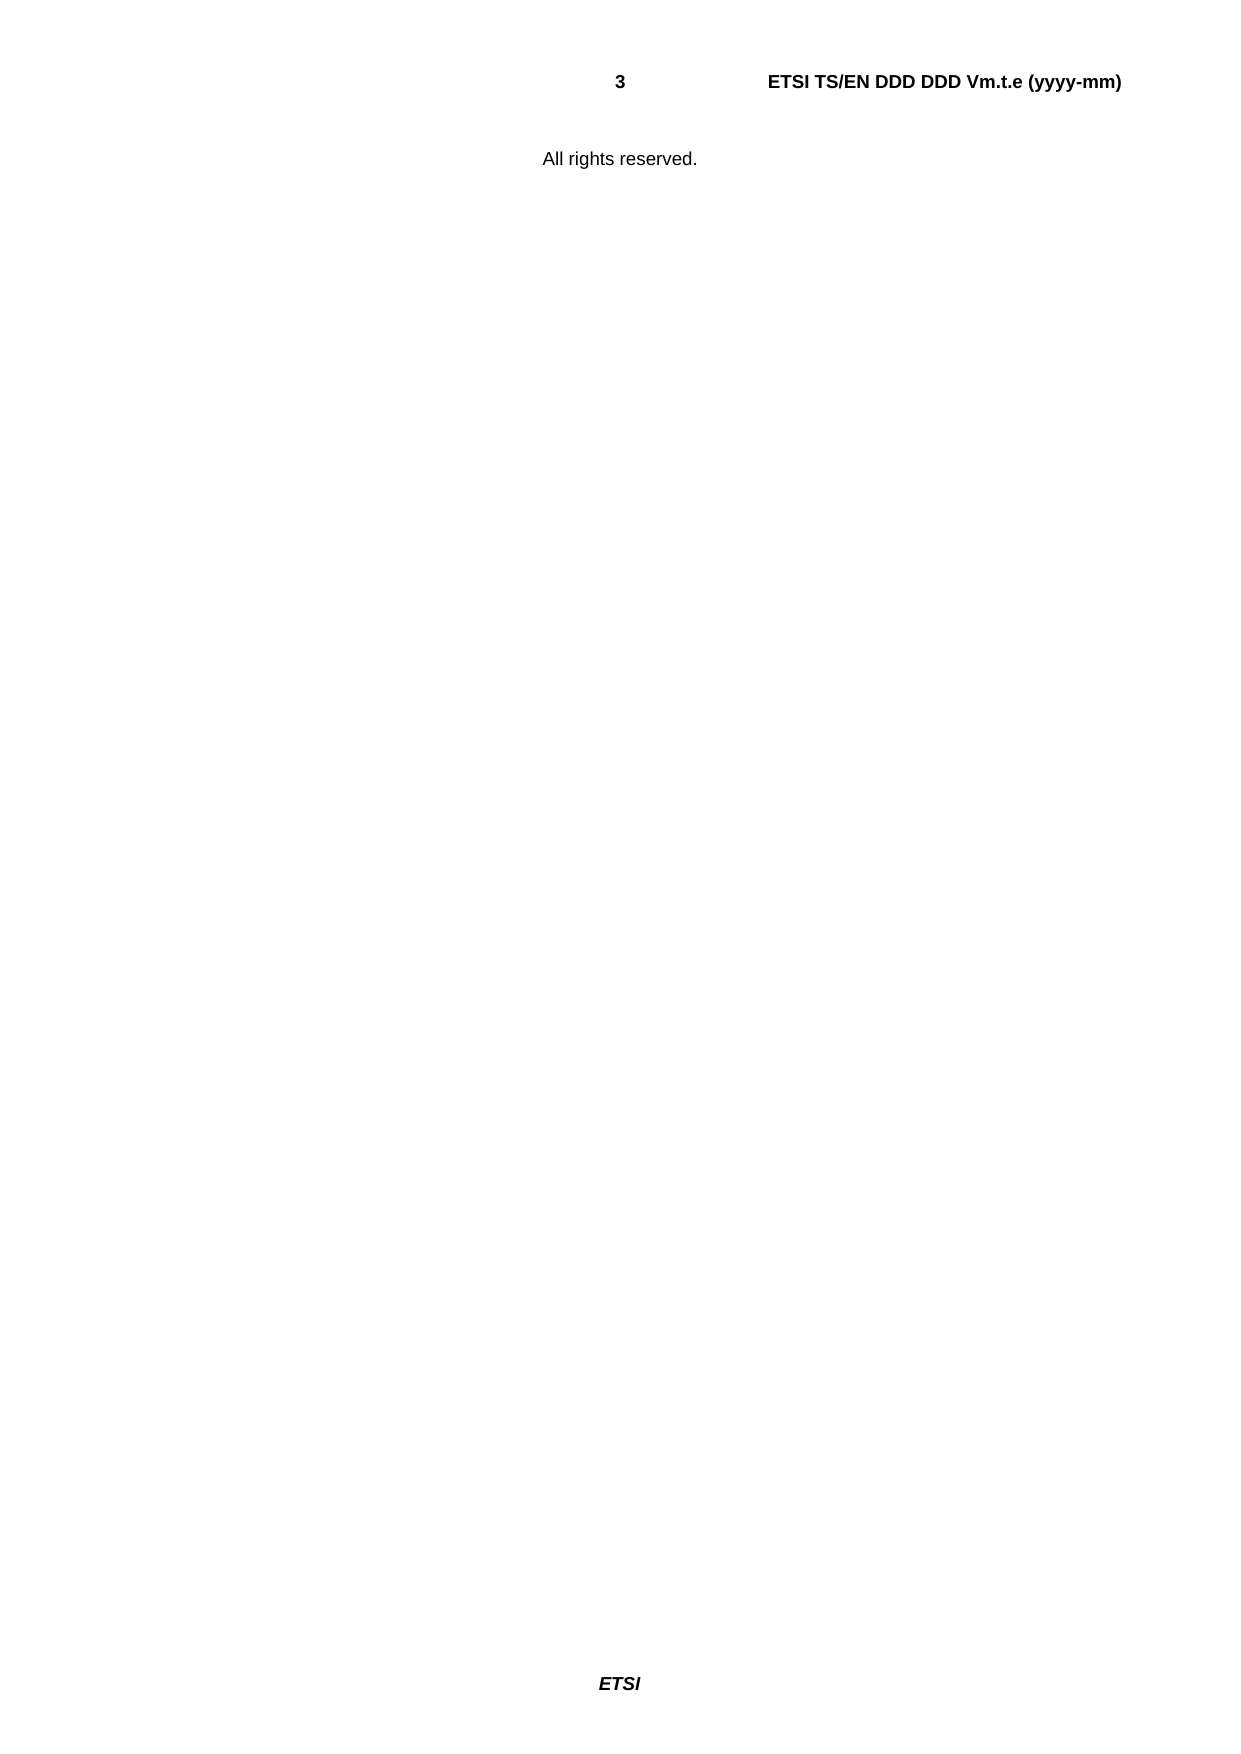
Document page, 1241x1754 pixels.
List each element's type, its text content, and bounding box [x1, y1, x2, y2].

text All rights reserved. [118, 148, 1122, 197]
